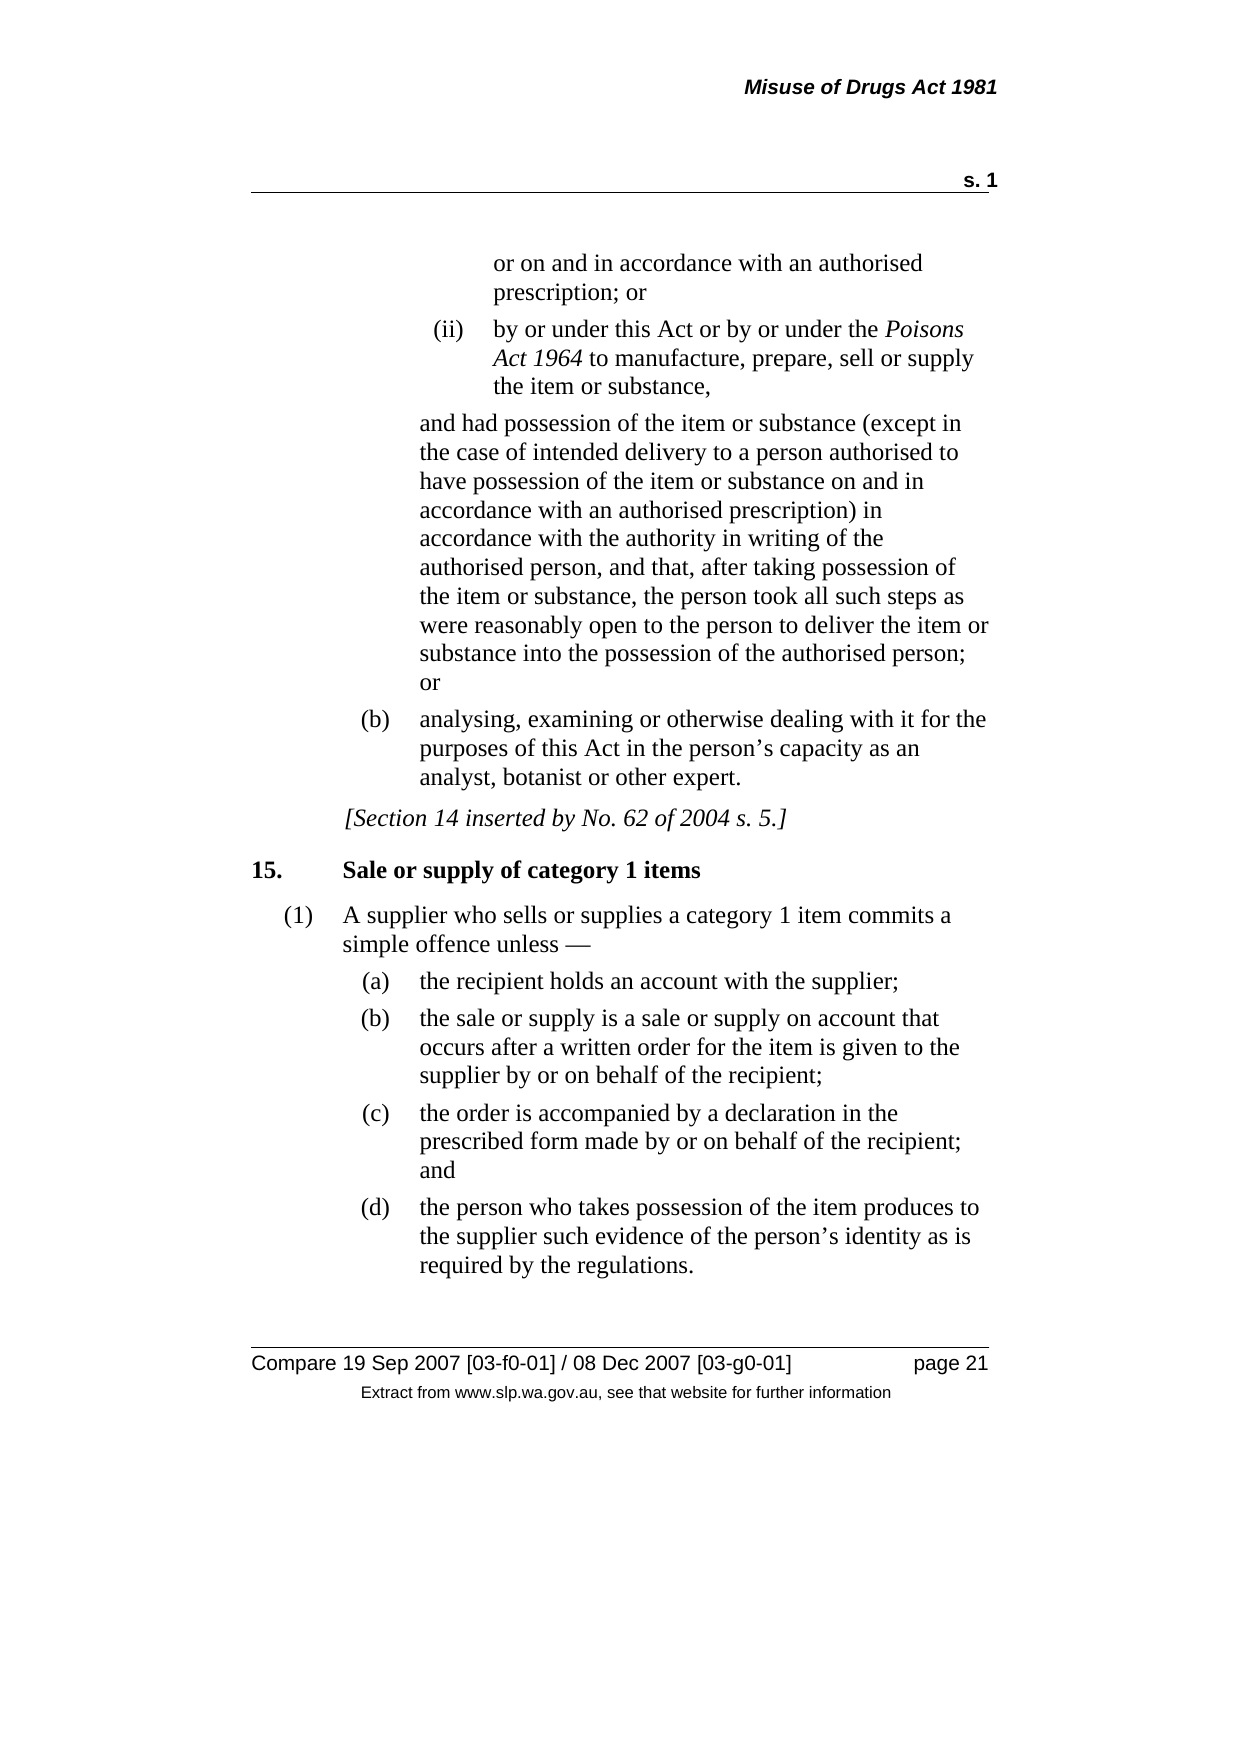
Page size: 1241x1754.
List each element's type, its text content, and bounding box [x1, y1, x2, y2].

text (b) analysing, examining or otherwise dealing with it for the purposes of this Act in the person’s capacity as an analyst, botanist or other expert. [251, 704, 989, 791]
text [Section 14 inserted by No. 62 of 2004 s. 5.] [251, 803, 989, 832]
text (c) the order is accompanied by a declaration in the prescribed form made by or on behalf of the recipient; and [251, 1098, 989, 1184]
text (b) the sale or supply is a sale or supply on account that occurs after a written order for the item is given to the supplier by or on behalf of the recipient; [251, 1003, 989, 1089]
subtitle 15. Sale or supply of category 1 items [251, 855, 989, 883]
text (d) the person who takes possession of the item produces to the supplier such evidence of the person’s identity as is required by the regulations. [251, 1192, 989, 1278]
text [251, 248, 989, 306]
text (a) the recipient holds an account with the supplier; [251, 966, 989, 995]
text and had possession of the item or substance (except in the case of intended delivery to a person authorised to have possession of the item or substance on and in accordance with an authorised prescription) in accordance with the authority in writing of the authorised person, and that, after taking possession of the item or substance, the person took all such steps as were reasonably open to the person to deliver the item or substance into the possession of the authorised person; or [251, 408, 989, 696]
text (1) A supplier who sells or supplies a category 1 item commits a simple offence unless — [251, 900, 989, 958]
text (ii) by or under this Act or by or under the Poisons Act 1964 to manufacture, prepare, sell or supply the item or substance, [251, 314, 989, 400]
